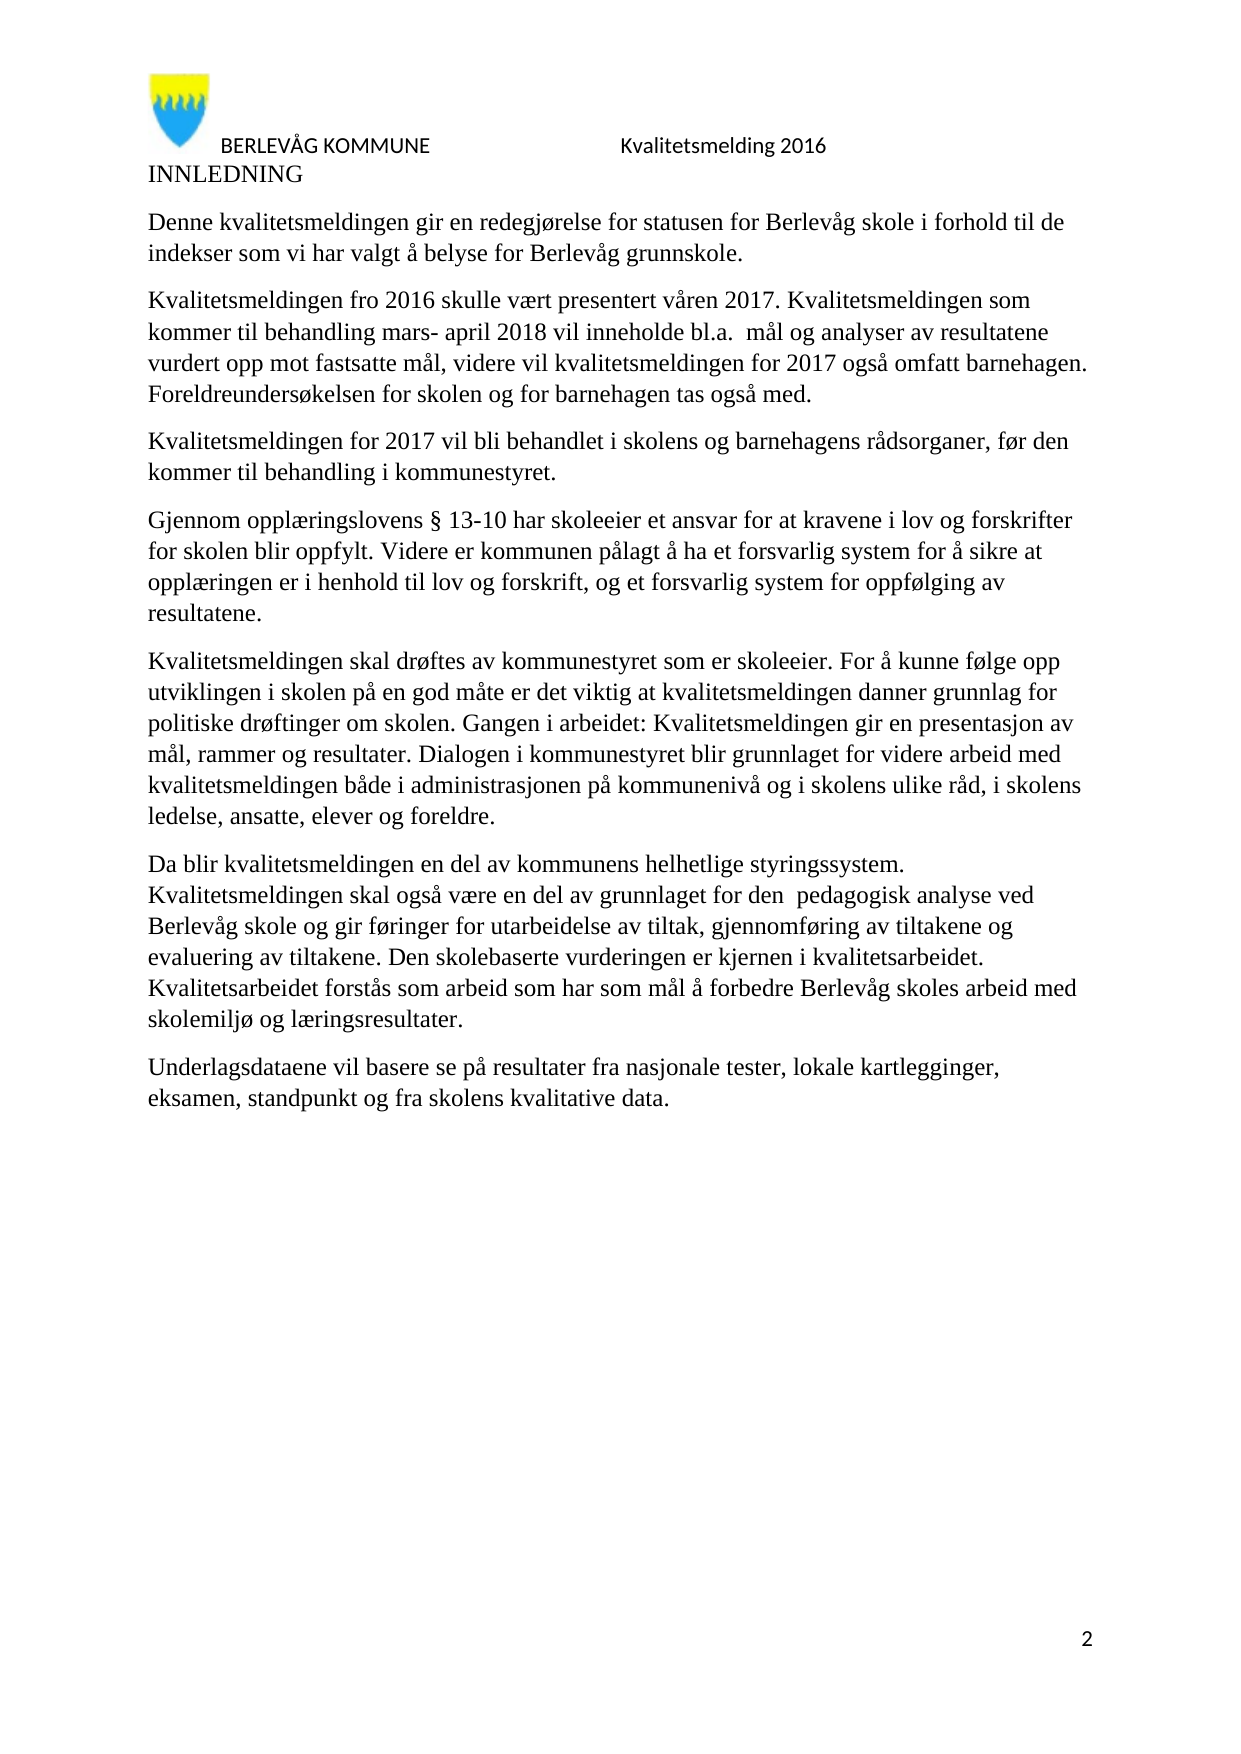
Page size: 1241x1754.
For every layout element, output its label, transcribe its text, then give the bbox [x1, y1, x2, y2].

text Kvalitetsmeldingen for 2017 vil bli behandlet i skolens og barnehagens rådsorganer, før den kommer til behandling i kommunestyret. [148, 426, 1093, 486]
text Denne kvalitetsmeldingen gir en redegjørelse for statusen for Berlevåg skole i forhold til de indekser som vi har valgt å belyse for Berlevåg grunnskole. [148, 207, 1093, 267]
text Underlagsdataene vil basere se på resultater fra nasjonale tester, lokale kartlegginger, eksamen, standpunkt og fra skolens kvalitative data. [148, 1052, 1093, 1112]
picture [147, 73, 211, 154]
text Kvalitetsmeldingen fro 2016 skulle vært presentert våren 2017. Kvalitetsmeldingen som kommer til behandling mars- april 2018 vil inneholde bl.a. mål og analyser av resultatene vurdert opp mot fastsatte mål, videre vil kvalitetsmeldingen for 2017 også omfatt barnehagen. Foreldreundersøkelsen for skolen og for barnehagen tas også med. [148, 286, 1093, 407]
text Gjennom opplæringslovens § 13-10 har skoleeier et ansvar for at kravene i lov og forskrifter for skolen blir oppfylt. Videre er kommunen pålagt å ha et forsvarlig system for å sikre at opplæringen er i henhold til lov og forskrift, og et forsvarlig system for oppfølging av resultatene. [148, 505, 1093, 627]
text Kvalitetsmeldingen skal drøftes av kommunestyret som er skoleeier. For å kunne følge opp utviklingen i skolen på en god måte er det viktig at kvalitetsmeldingen danner grunnlag for politiske drøftinger om skolen. Gangen i arbeidet: Kvalitetsmeldingen gir en presentasjon av mål, rammer og resultater. Dialogen i kommunestyret blir grunnlaget for videre arbeid med kvalitetsmeldingen både i administrasjonen på kommunenivå og i skolens ulike råd, i skolens ledelse, ansatte, elever og foreldre. [148, 646, 1093, 830]
text Da blir kvalitetsmeldingen en del av kommunens helhetlige styringssystem. Kvalitetsmeldingen skal også være en del av grunnlaget for den pedagogisk analyse ved Berlevåg skole og gir føringer for utarbeidelse av tiltak, gjennomføring av tiltakene og evaluering av tiltakene. Den skolebaserte vurderingen er kjernen i kvalitetsarbeidet. Kvalitetsarbeidet forstås som arbeid som har som mål å forbedre Berlevåg skoles arbeid med skolemiljø og læringsresultater. [148, 849, 1093, 1033]
text INNLEDNING [148, 159, 1093, 188]
